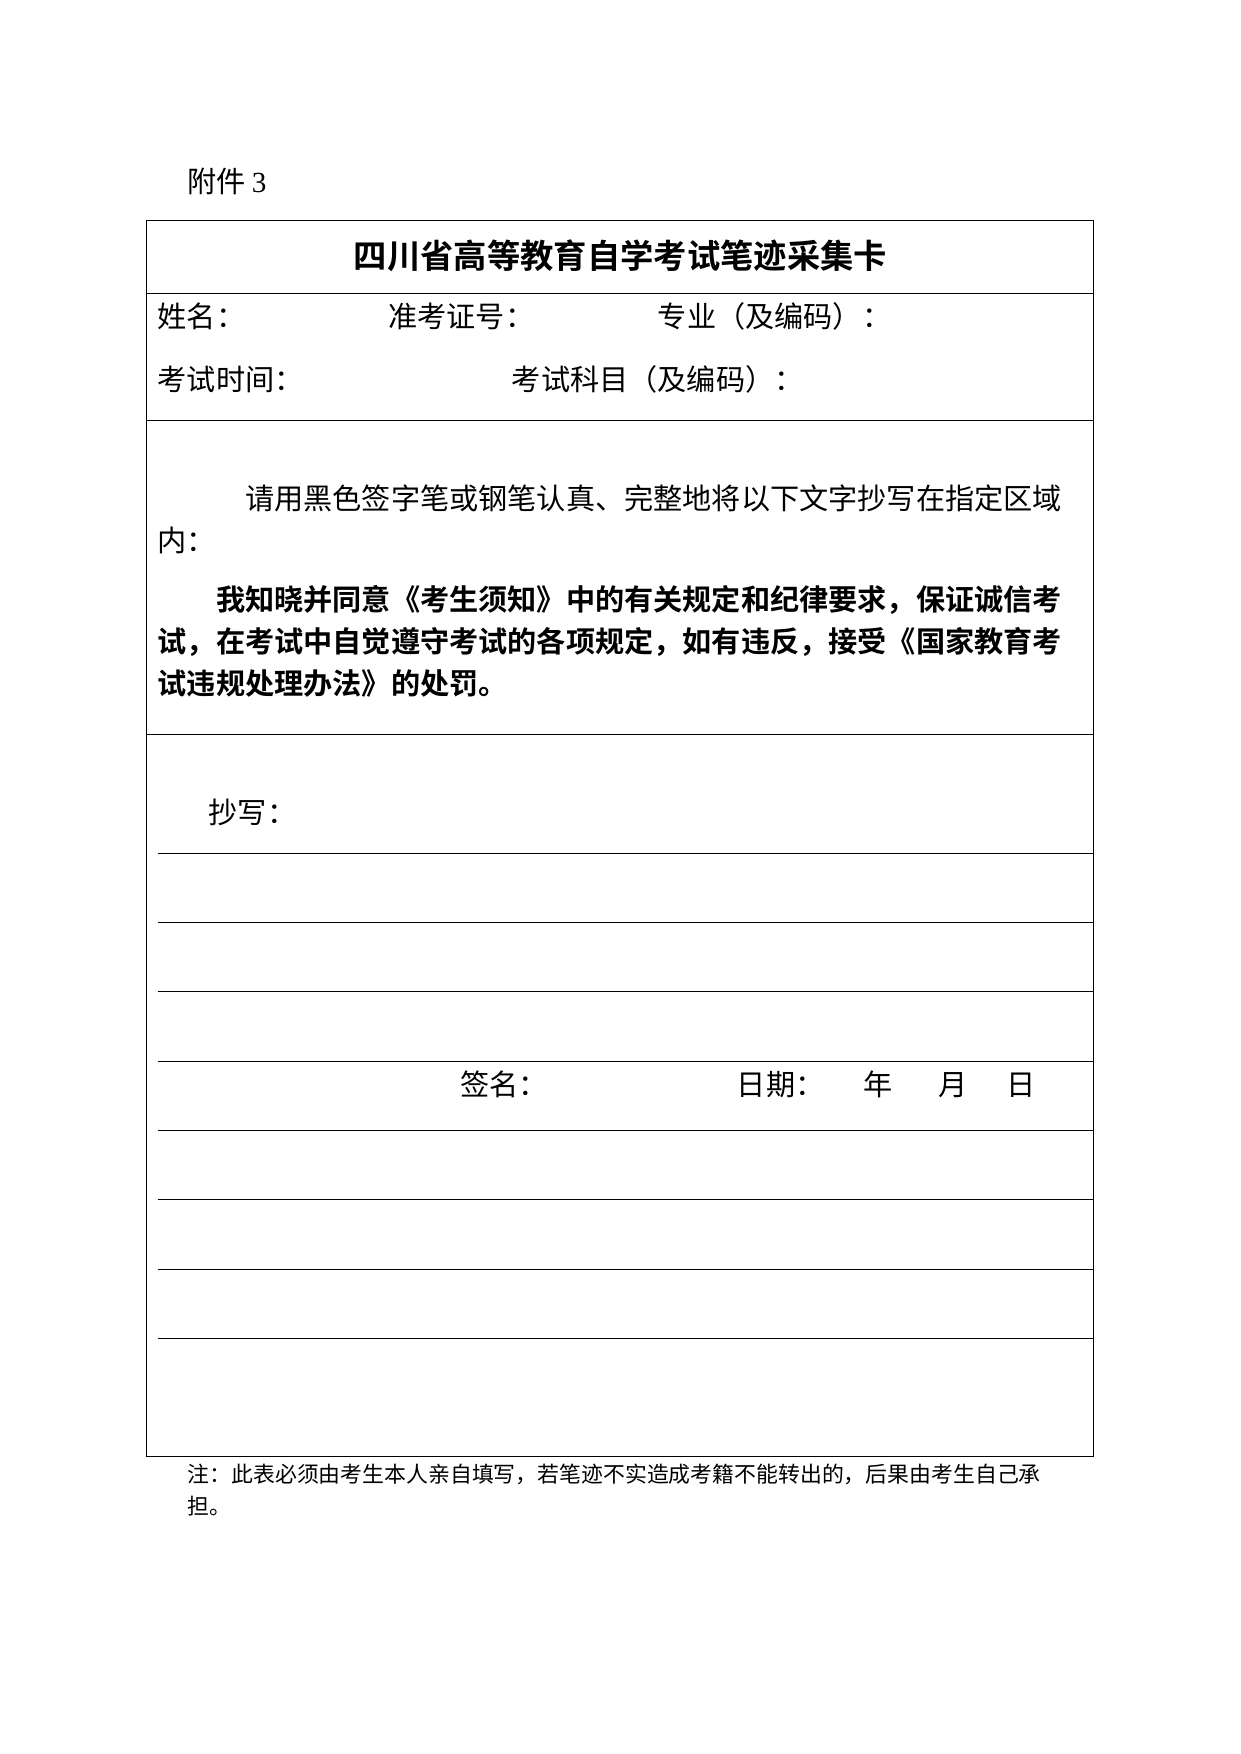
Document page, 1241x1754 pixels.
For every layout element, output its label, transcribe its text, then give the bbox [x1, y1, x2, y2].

text 注：此表必须由考生本人亲自填写，若笔迹不实造成考籍不能转出的，后果由考生自己承担。 [187, 1457, 1053, 1521]
table_header 四川省高等教育自学考试笔迹采集卡 [147, 221, 1093, 293]
table_cell 请用黑色签字笔或钢笔认真、完整地将以下文字抄写在指定区域内： 我知晓并同意《考生须知》中的有关规定和纪律要求，保证诚信考试，在考试中自觉遵守考试的各项规定，如有违反，接受《国家教育考试违规处理办法》的处罚。 [147, 421, 1093, 734]
text 附件3 [187, 162, 1053, 199]
table_cell 抄写： [147, 735, 1093, 1456]
table_cell 姓名： 准考证号： 专业（及编码）： 考试时间： 考试科目（及编码）： [147, 294, 1093, 420]
